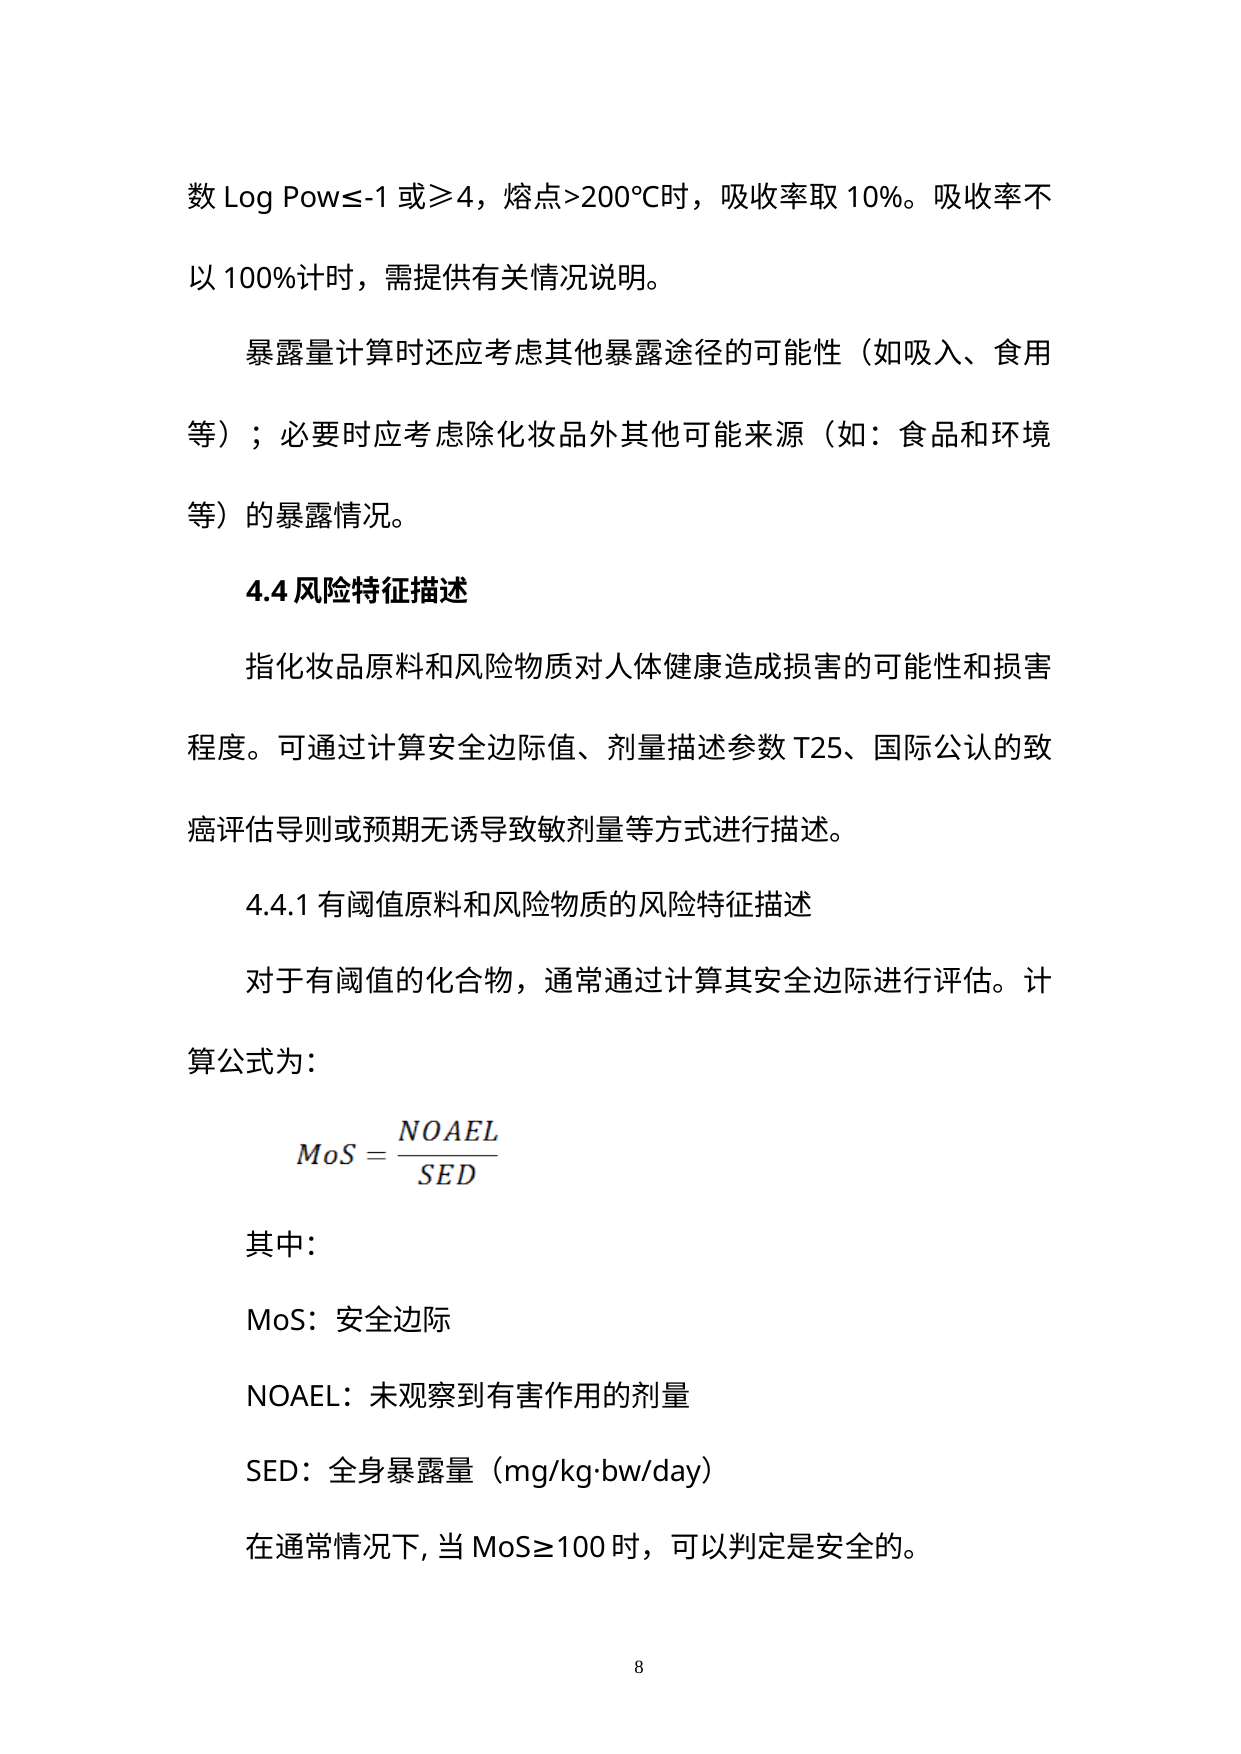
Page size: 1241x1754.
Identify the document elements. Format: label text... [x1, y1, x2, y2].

text 暴露量计算时还应考虑其他暴露途径的可能性（如吸入、食用等）；必要时应考虑除化妆品外其他可能来源（如：食品和环境等）的暴露情况。 [187, 319, 1053, 546]
text NOAEL：未观察到有害作用的剂量 [187, 1361, 1053, 1426]
picture [296, 1102, 498, 1199]
text 其中： [187, 1210, 1053, 1275]
subtitle 4.4风险特征描述 [187, 557, 1053, 622]
text 在通常情况下, 当MoS≥100时，可以判定是安全的。 [187, 1512, 1053, 1577]
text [187, 162, 1053, 308]
text MoS：安全边际 [187, 1286, 1053, 1351]
text 对于有阈值的化合物，通常通过计算其安全边际进行评估。计算公式为： [187, 946, 1053, 1092]
text 4.4.1有阈值原料和风险物质的风险特征描述 [187, 870, 1053, 935]
text SED：全身暴露量（mg/kg·bw/day） [187, 1437, 1053, 1502]
text 指化妆品原料和风险物质对人体健康造成损害的可能性和损害程度。可通过计算安全边际值、剂量描述参数T25、国际公认的致癌评估导则或预期无诱导致敏剂量等方式进行描述。 [187, 632, 1053, 860]
